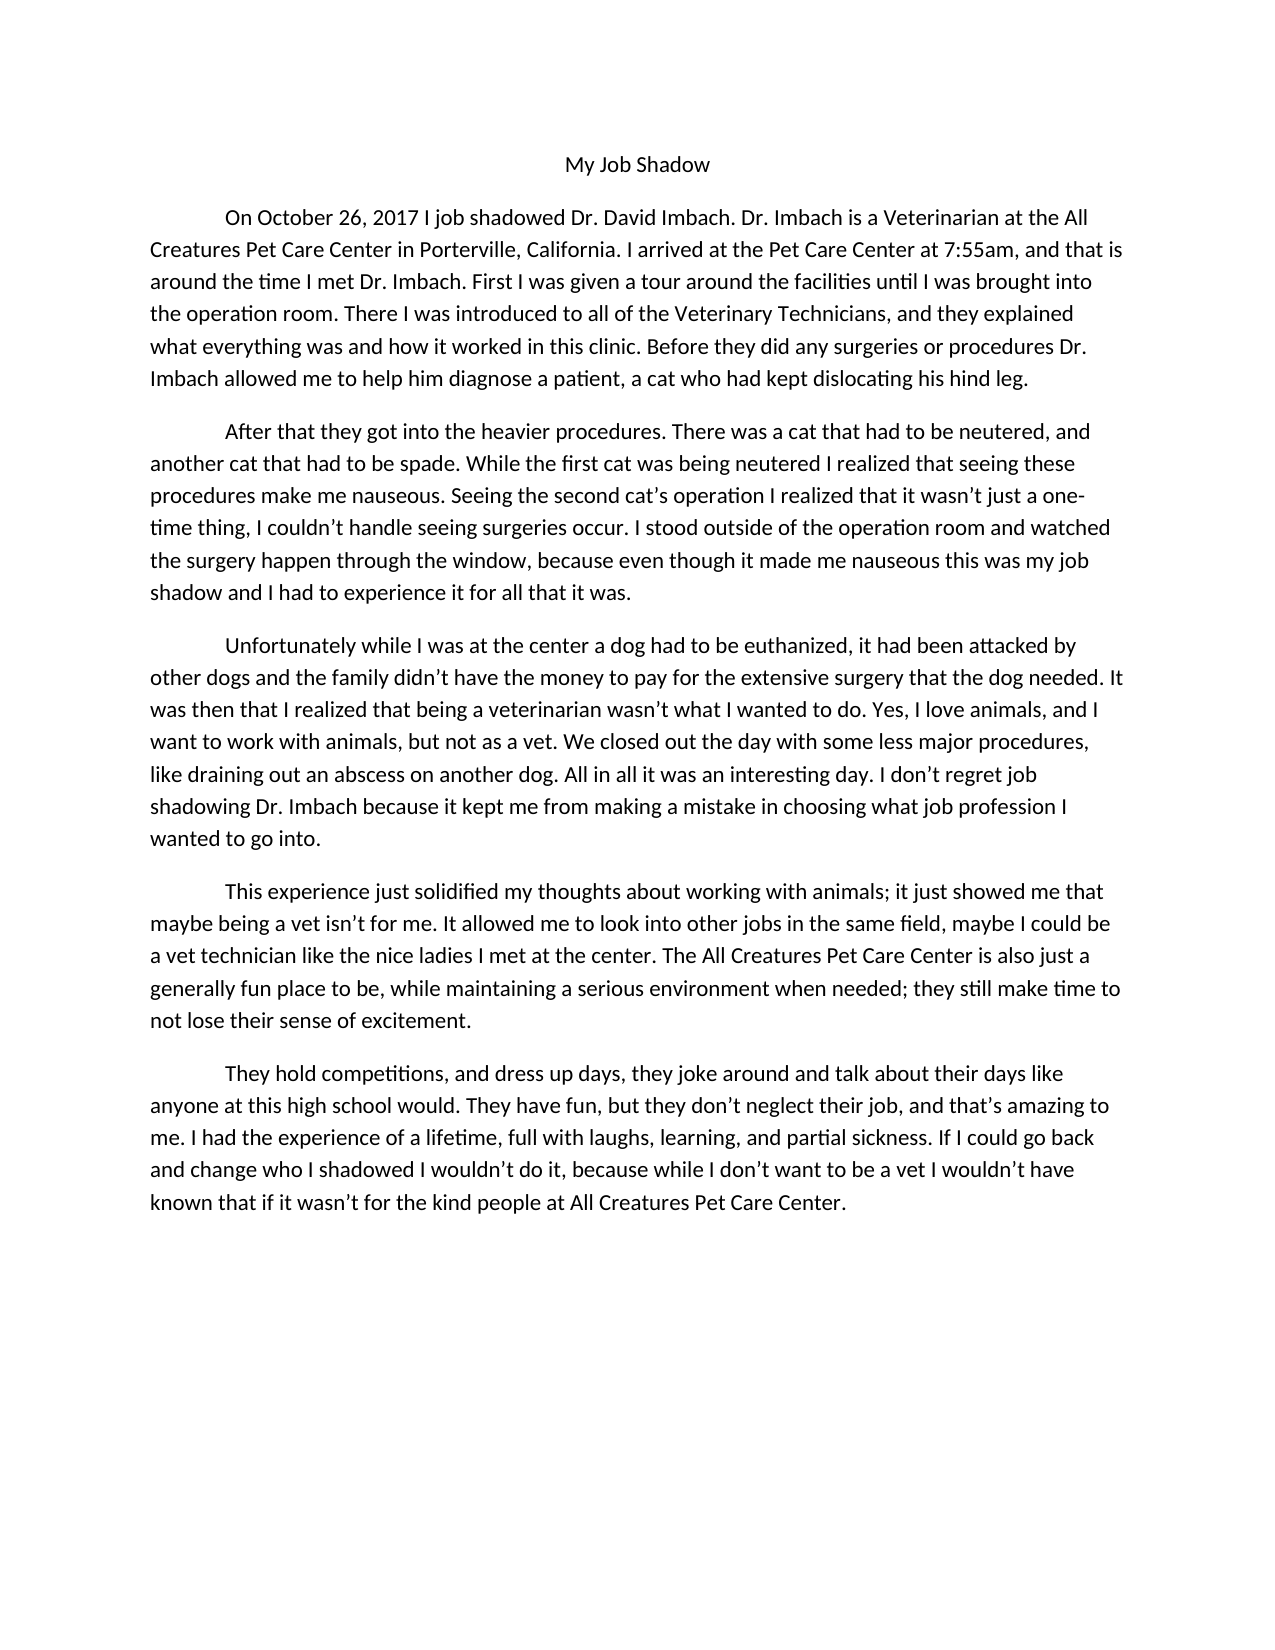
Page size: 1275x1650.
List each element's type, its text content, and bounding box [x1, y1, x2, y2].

text They hold competitions, and dress up days, they joke around and talk about their days like anyone at this high school would. They have fun, but they don’t neglect their job, and that’s amazing to me. I had the experience of a lifetime, full with laughs, learning, and partial sickness. If I could go back and change who I shadowed I wouldn’t do it, because while I don’t want to be a vet I wouldn’t have known that if it wasn’t for the kind people at All Creatures Pet Care Center. [150, 1059, 1125, 1216]
text This experience just solidified my thoughts about working with animals; it just showed me that maybe being a vet isn’t for me. It allowed me to look into other jobs in the same field, maybe I could be a vet technician like the nice ladies I met at the center. The All Creatures Pet Care Center is also just a generally fun place to be, while maintaining a serious environment when needed; they still make time to not lose their sense of excitement. [150, 877, 1125, 1034]
text After that they got into the heavier procedures. There was a cat that had to be neutered, and another cat that had to be spade. While the first cat was being neutered I realized that seeing these procedures make me nauseous. Seeing the second cat’s operation I realized that it wasn’t just a one-time thing, I couldn’t handle seeing surgeries occur. I stood outside of the operation room and watched the surgery happen through the window, because even though it made me nauseous this was my job shadow and I had to experience it for all that it was. [150, 417, 1125, 606]
text Unfortunately while I was at the center a dog had to be euthanized, it had been attacked by other dogs and the family didn’t have the money to pay for the extensive surgery that the dog needed. It was then that I realized that being a veterinarian wasn’t what I wanted to do. Yes, I love animals, and I want to work with animals, but not as a vet. We closed out the day with some less major procedures, like draining out an abscess on another dog. All in all it was an interesting day. I don’t regret job shadowing Dr. Imbach because it kept me from making a mistake in choosing what job profession I wanted to go into. [150, 631, 1125, 852]
text On October 26, 2017 I job shadowed Dr. David Imbach. Dr. Imbach is a Veterinarian at the All Creatures Pet Care Center in Porterville, California. I arrived at the Pet Care Center at 7:55am, and that is around the time I met Dr. Imbach. First I was given a tour around the facilities until I was brought into the operation room. There I was introduced to all of the Veterinary Technicians, and they explained what everything was and how it worked in this clinic. Before they did any surgeries or procedures Dr. Imbach allowed me to help him diagnose a patient, a cat who had kept dislocating his hind leg. [150, 203, 1125, 392]
text My Job Shadow [150, 150, 1125, 178]
